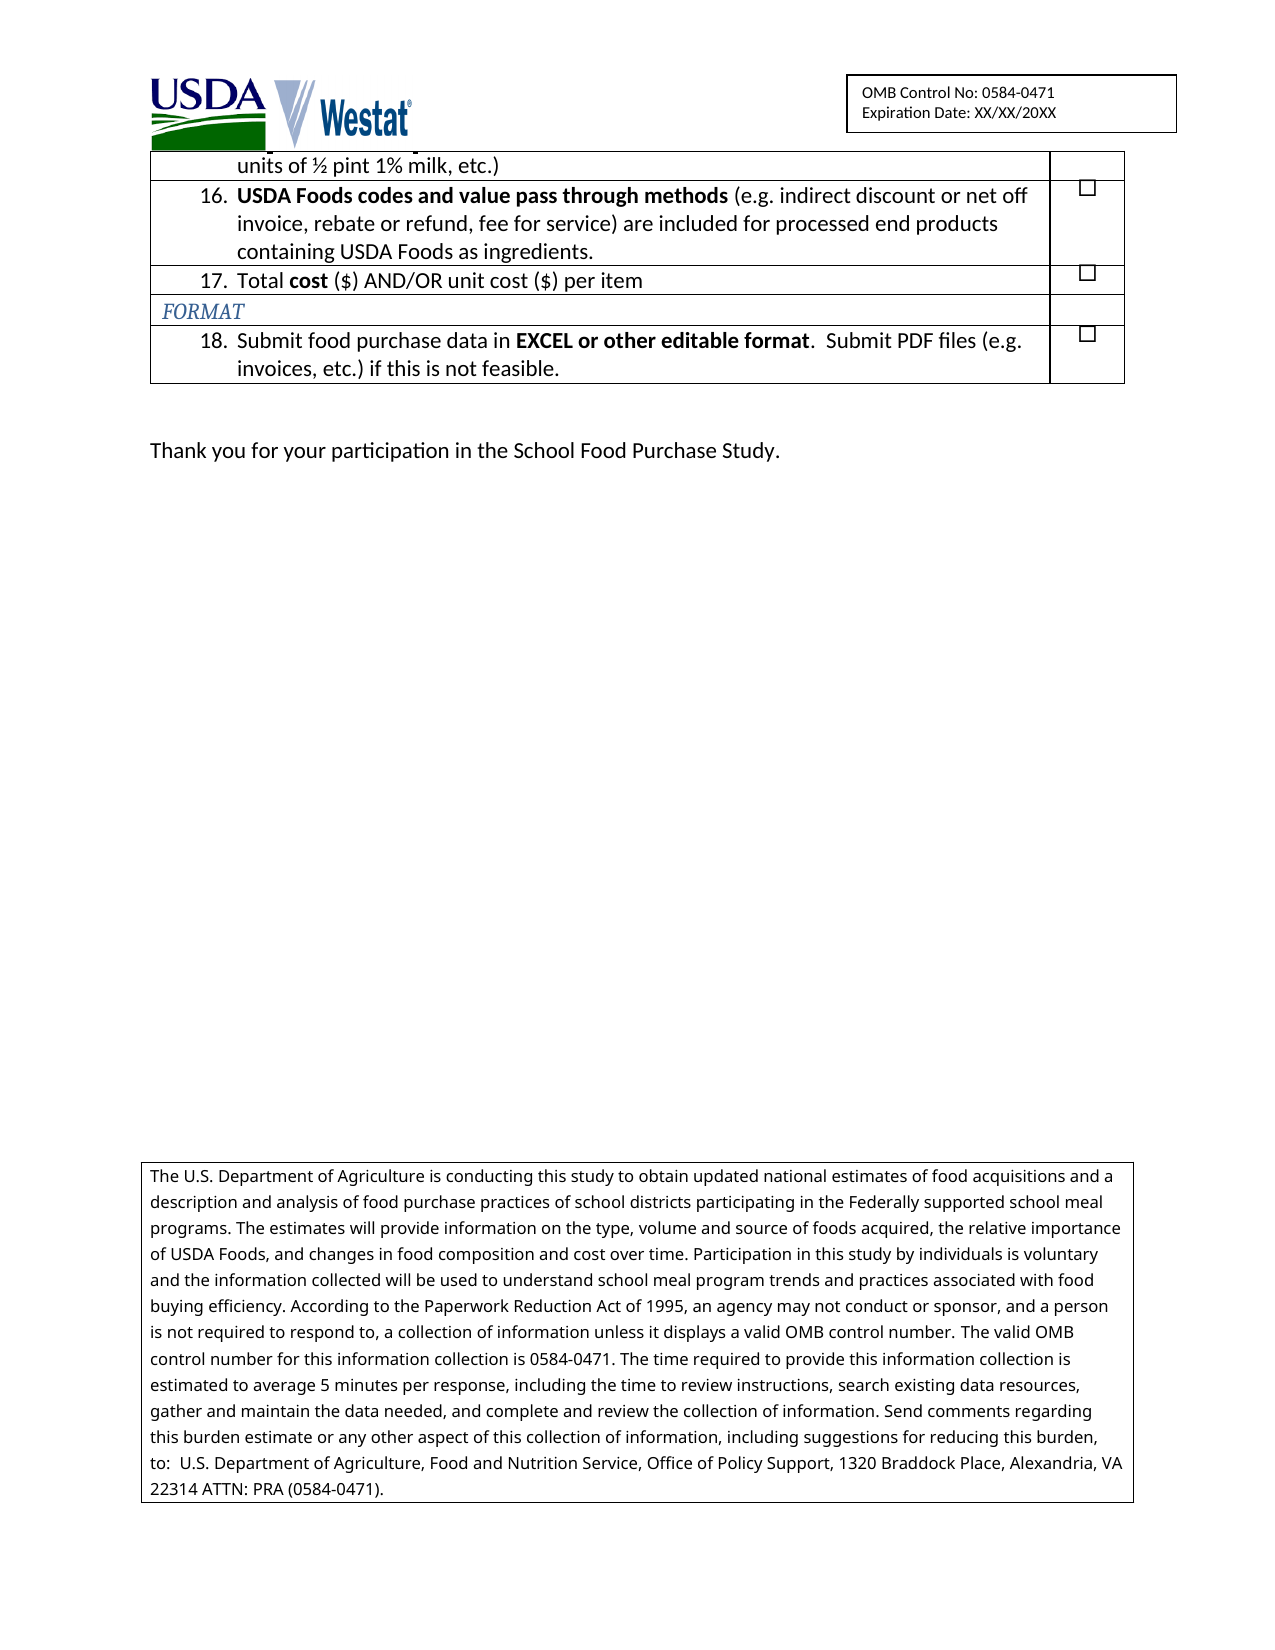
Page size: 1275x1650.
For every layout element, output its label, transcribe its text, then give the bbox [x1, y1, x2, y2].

table_cell [1051, 266, 1124, 294]
table_cell [1051, 181, 1124, 265]
picture [272, 75, 413, 151]
table_cell Submit food purchase data in EXCEL or other editable format. Submit PDF files (e.g. invoices, etc.) if this is not feasible. [151, 326, 1049, 382]
table_cell FORMAT [151, 295, 1049, 325]
table_cell [1051, 152, 1124, 180]
text Thank you for your participation in the School Food Purchase Study. [150, 437, 1125, 464]
picture [150, 77, 267, 151]
table_cell [1051, 295, 1124, 325]
table_cell Total cost ($) AND/OR unit cost ($) per item [151, 266, 1049, 294]
table_cell USDA Foods codes and value pass through methods (e.g. indirect discount or net off invoice, rebate or refund, fee for service) are included for processed end products containing USDA Foods as ingredients. [151, 181, 1049, 265]
table_cell Quantity purchased: unit size (e.g., pack size, case size) and number of units purchased (e.g. 6/10 lb. bags of carrots; 3 cases of 5 lb. each potato tater tots; 400 units of ½ pint 1% milk, etc.) [151, 152, 1049, 180]
table_cell [1051, 326, 1124, 382]
